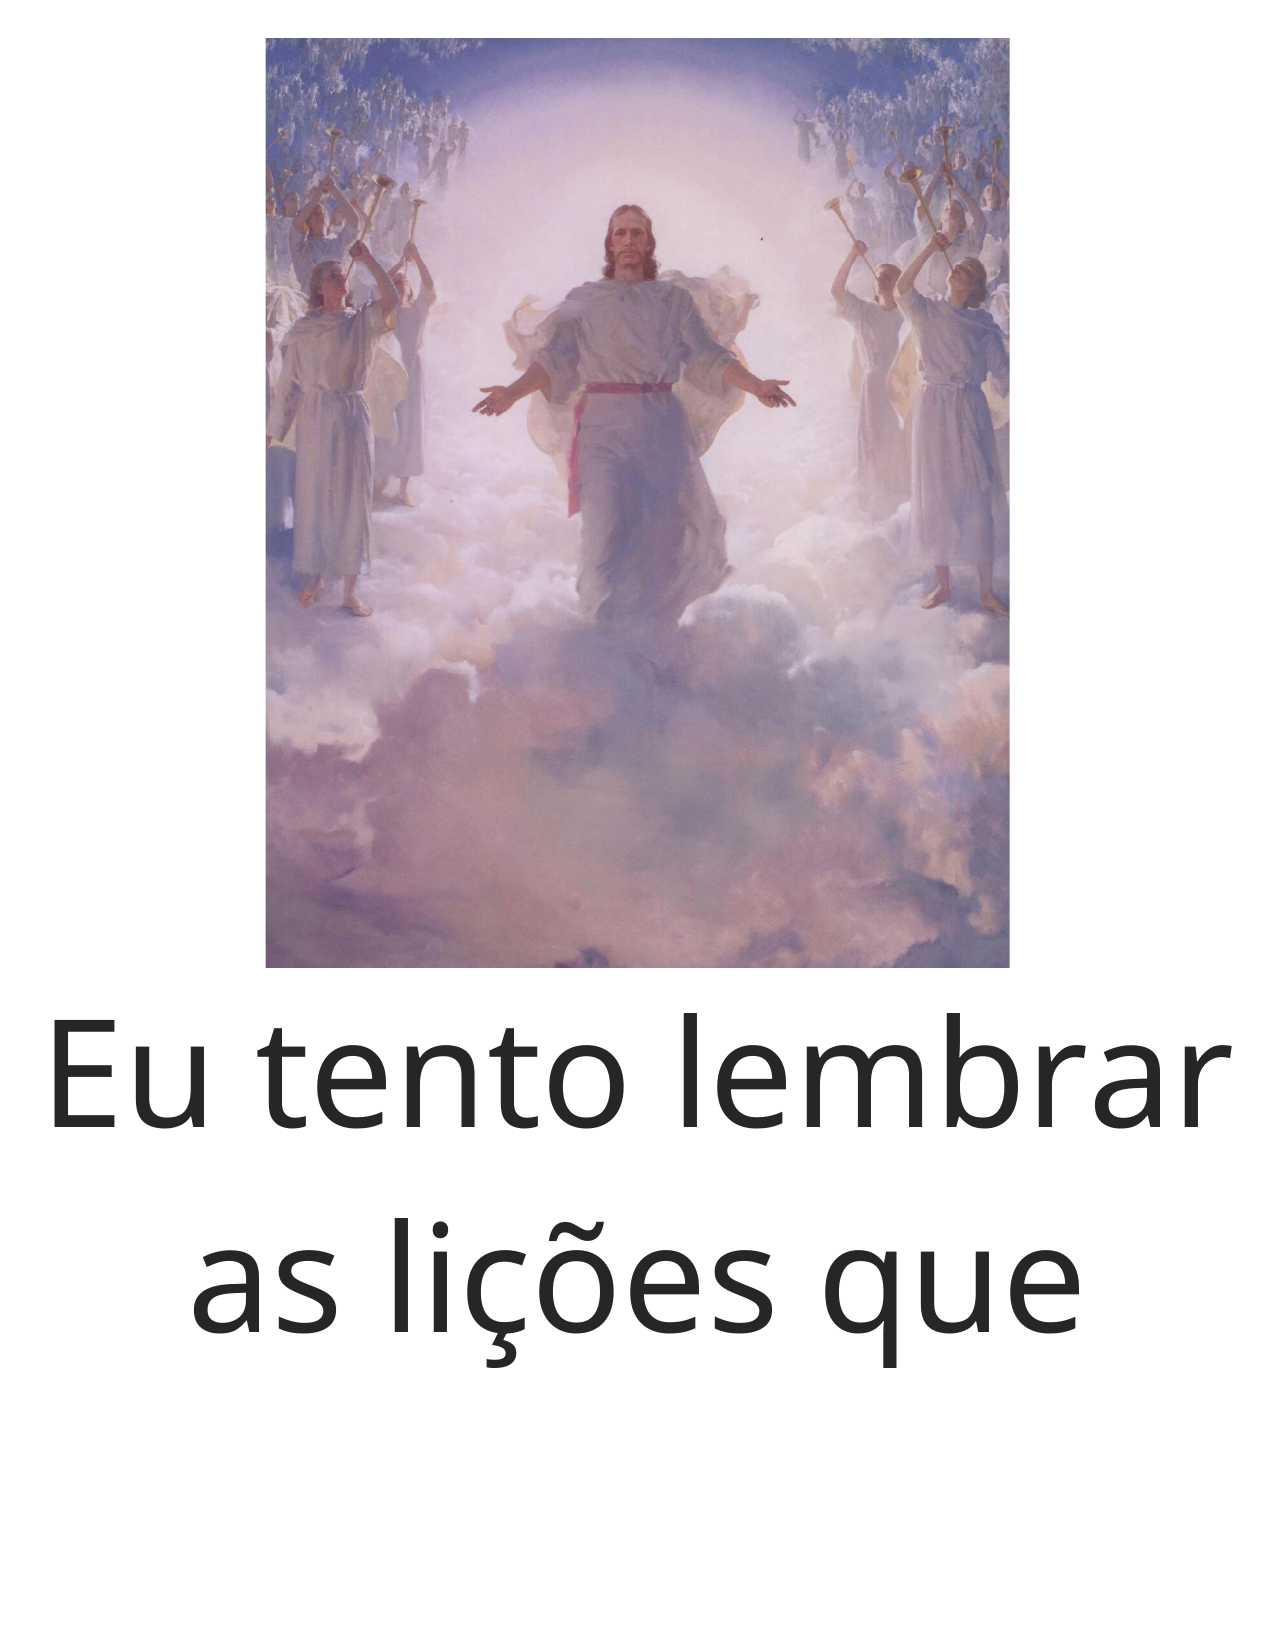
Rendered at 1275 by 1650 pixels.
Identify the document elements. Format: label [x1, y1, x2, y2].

text [34, 967, 1241, 1376]
picture [265, 38, 1010, 968]
